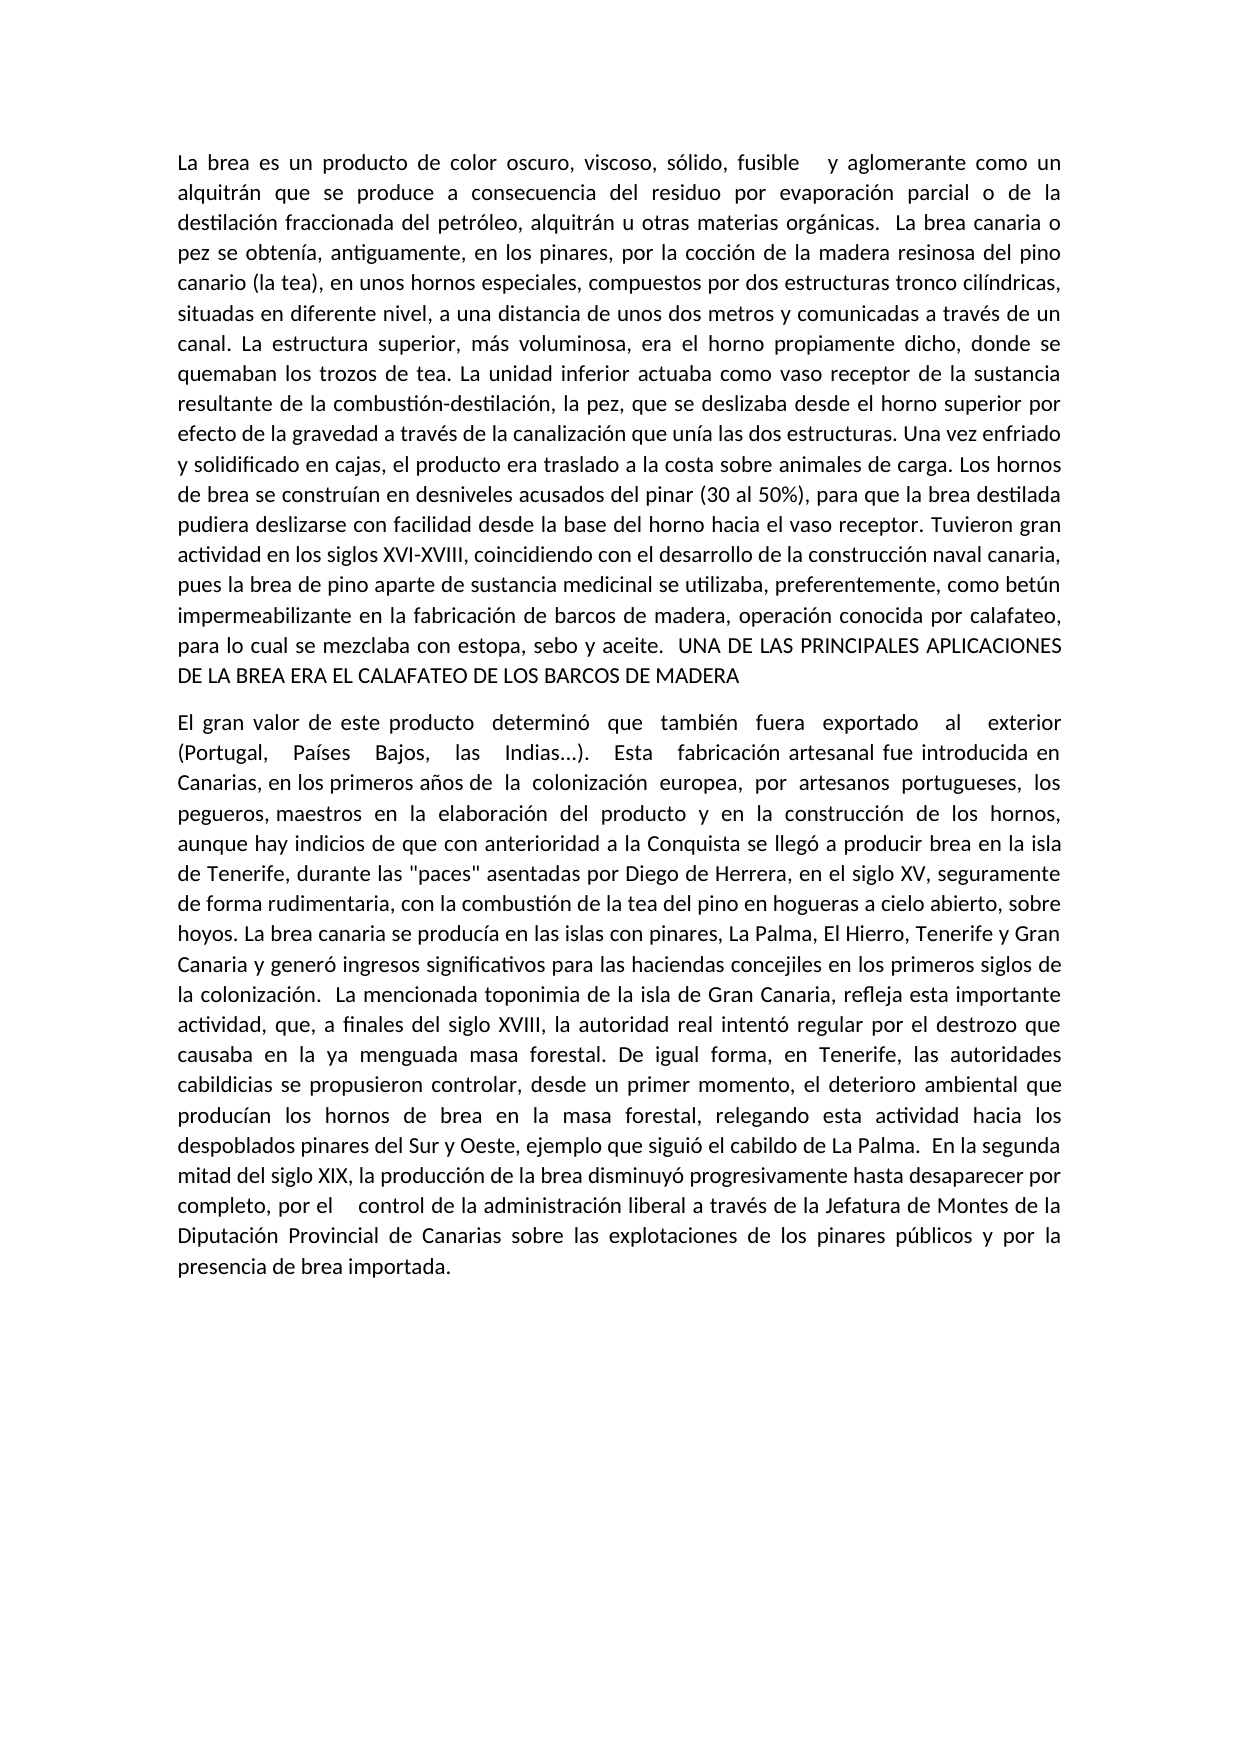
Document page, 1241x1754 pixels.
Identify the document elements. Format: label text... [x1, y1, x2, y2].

text La brea es un producto de color oscuro, viscoso, sólido, fusible y aglomerante como un alquitrán que se produce a consecuencia del residuo por evaporación parcial o de la destilación fraccionada del petróleo, alquitrán u otras materias orgánicas. La brea canaria o pez se obtenía, antiguamente, en los pinares, por la cocción de la madera resinosa del pino canario (la tea), en unos hornos especiales, compuestos por dos estructuras tronco cilíndricas, situadas en diferente nivel, a una distancia de unos dos metros y comunicadas a través de un canal. La estructura superior, más voluminosa, era el horno propiamente dicho, donde se quemaban los trozos de tea. La unidad inferior actuaba como vaso receptor de la sustancia resultante de la combustión-destilación, la pez, que se deslizaba desde el horno superior por efecto de la gravedad a través de la canalización que unía las dos estructuras. Una vez enfriado y solidificado en cajas, el producto era traslado a la costa sobre animales de carga. Los hornos de brea se construían en desniveles acusados del pinar (30 al 50%), para que la brea destilada pudiera deslizarse con facilidad desde la base del horno hacia el vaso receptor. Tuvieron gran actividad en los siglos XVI-XVIII, coincidiendo con el desarrollo de la construcción naval canaria, pues la brea de pino aparte de sustancia medicinal se utilizaba, preferentemente, como betún impermeabilizante en la fabricación de barcos de madera, operación conocida por calafateo, para lo cual se mezclaba con estopa, sebo y aceite. UNA DE LAS PRINCIPALES APLICACIONES DE LA BREA ERA EL CALAFATEO DE LOS BARCOS DE MADERA [177, 148, 1063, 689]
text El gran valor de este producto determinó que también fuera exportado al exterior (Portugal, Países Bajos, las Indias...). Esta fabricación artesanal fue introducida en Canarias, en los primeros años de la colonización europea, por artesanos portugueses, los pegueros, maestros en la elaboración del producto y en la construcción de los hornos, aunque hay indicios de que con anterioridad a la Conquista se llegó a producir brea en la isla de Tenerife, durante las "paces" asentadas por Diego de Herrera, en el siglo XV, seguramente de forma rudimentaria, con la combustión de la tea del pino en hogueras a cielo abierto, sobre hoyos. La brea canaria se producía en las islas con pinares, La Palma, El Hierro, Tenerife y Gran Canaria y generó ingresos significativos para las haciendas concejiles en los primeros siglos de la colonización. La mencionada toponimia de la isla de Gran Canaria, refleja esta importante actividad, que, a finales del siglo XVIII, la autoridad real intentó regular por el destrozo que causaba en la ya menguada masa forestal. De igual forma, en Tenerife, las autoridades cabildicias se propusieron controlar, desde un primer momento, el deterioro ambiental que producían los hornos de brea en la masa forestal, relegando esta actividad hacia los despoblados pinares del Sur y Oeste, ejemplo que siguió el cabildo de La Palma. En la segunda mitad del siglo XIX, la producción de la brea disminuyó progresivamente hasta desaparecer por completo, por el control de la administración liberal a través de la Jefatura de Montes de la Diputación Provincial de Canarias sobre las explotaciones de los pinares públicos y por la presencia de brea importada. [177, 708, 1063, 1280]
